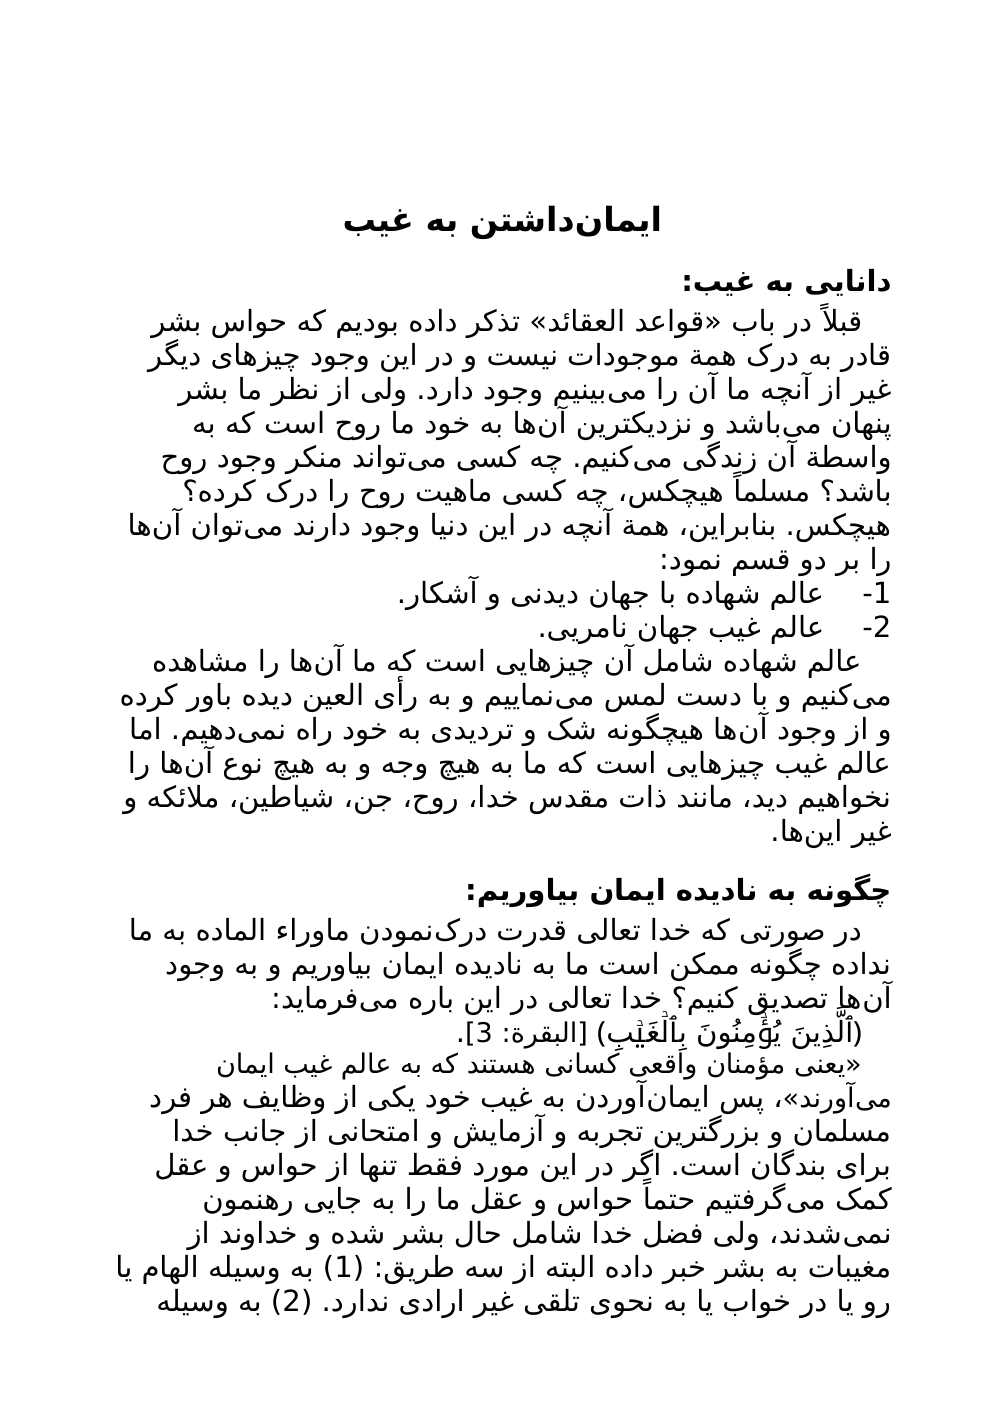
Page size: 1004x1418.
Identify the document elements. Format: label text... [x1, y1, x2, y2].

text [112, 1049, 892, 1318]
text در صورتی که خدا تعالی قدرت درک‌نمودن ماوراء الماده به ما نداده چگونه ممکن است ما به نادیده ایمان بیاوریم و به وجود آن‌ها تصدیق کنیم؟ خدا تعالی در این باره می‌فرماید: [112, 913, 892, 1015]
text قبلاً در باب «قواعد العقائد» تذکر داده بودیم که حواس بشر قادر به درک همة موجودات نیست و در این وجود چیزهای دیگر غیر از آنچه ما آن را می‌بینیم وجود دارد. ولی از نظر ما بشر پنهان می‌باشد و نزدیکترین آن‌ها به خود ما روح است که به واسطة آن زندگی می‌کنیم. چه کسی می‌تواند منکر وجود روح باشد؟ مسلماً هیچکس، چه کسی ماهیت روح را درک کرده؟ هیچکس. بنابراین، همة آنچه در این دنیا وجود دارند می‌توان آن‌ها را بر دو قسم نمود: [112, 304, 892, 576]
text دانایی به غیب: [112, 264, 892, 298]
list عالم غیب جهان نامریی. [112, 610, 862, 644]
text عالم شهاده شامل آن چیزهایی است که ما آن‌ها را مشاهده می‌کنیم و با دست لمس می‌نماییم و به رأی العین دیده باور کرده و از وجود آن‌ها هیچگونه شک و تردیدی به خود راه نمی‌دهیم. اما عالم غیب چیزهایی است که ما به هیچ وجه و به هیچ نوع آن‌ها را نخواهیم دید، مانند ذات مقدس خدا، روح، جن، شیاطین، ملائکه و غیر این‌ها. [112, 644, 892, 848]
text چگونه به نادیده ایمان بیاوریم: [112, 873, 892, 907]
text ﴿ٱلَّذِينَ يُؤۡمِنُونَ بِٱلۡغَيۡبِ﴾ [البقرة: 3]. [112, 1015, 892, 1049]
text ایمان‌داشتن به غیب [112, 200, 892, 239]
list عالم شهاده با جهان دیدنی و آشکار. [112, 576, 862, 610]
